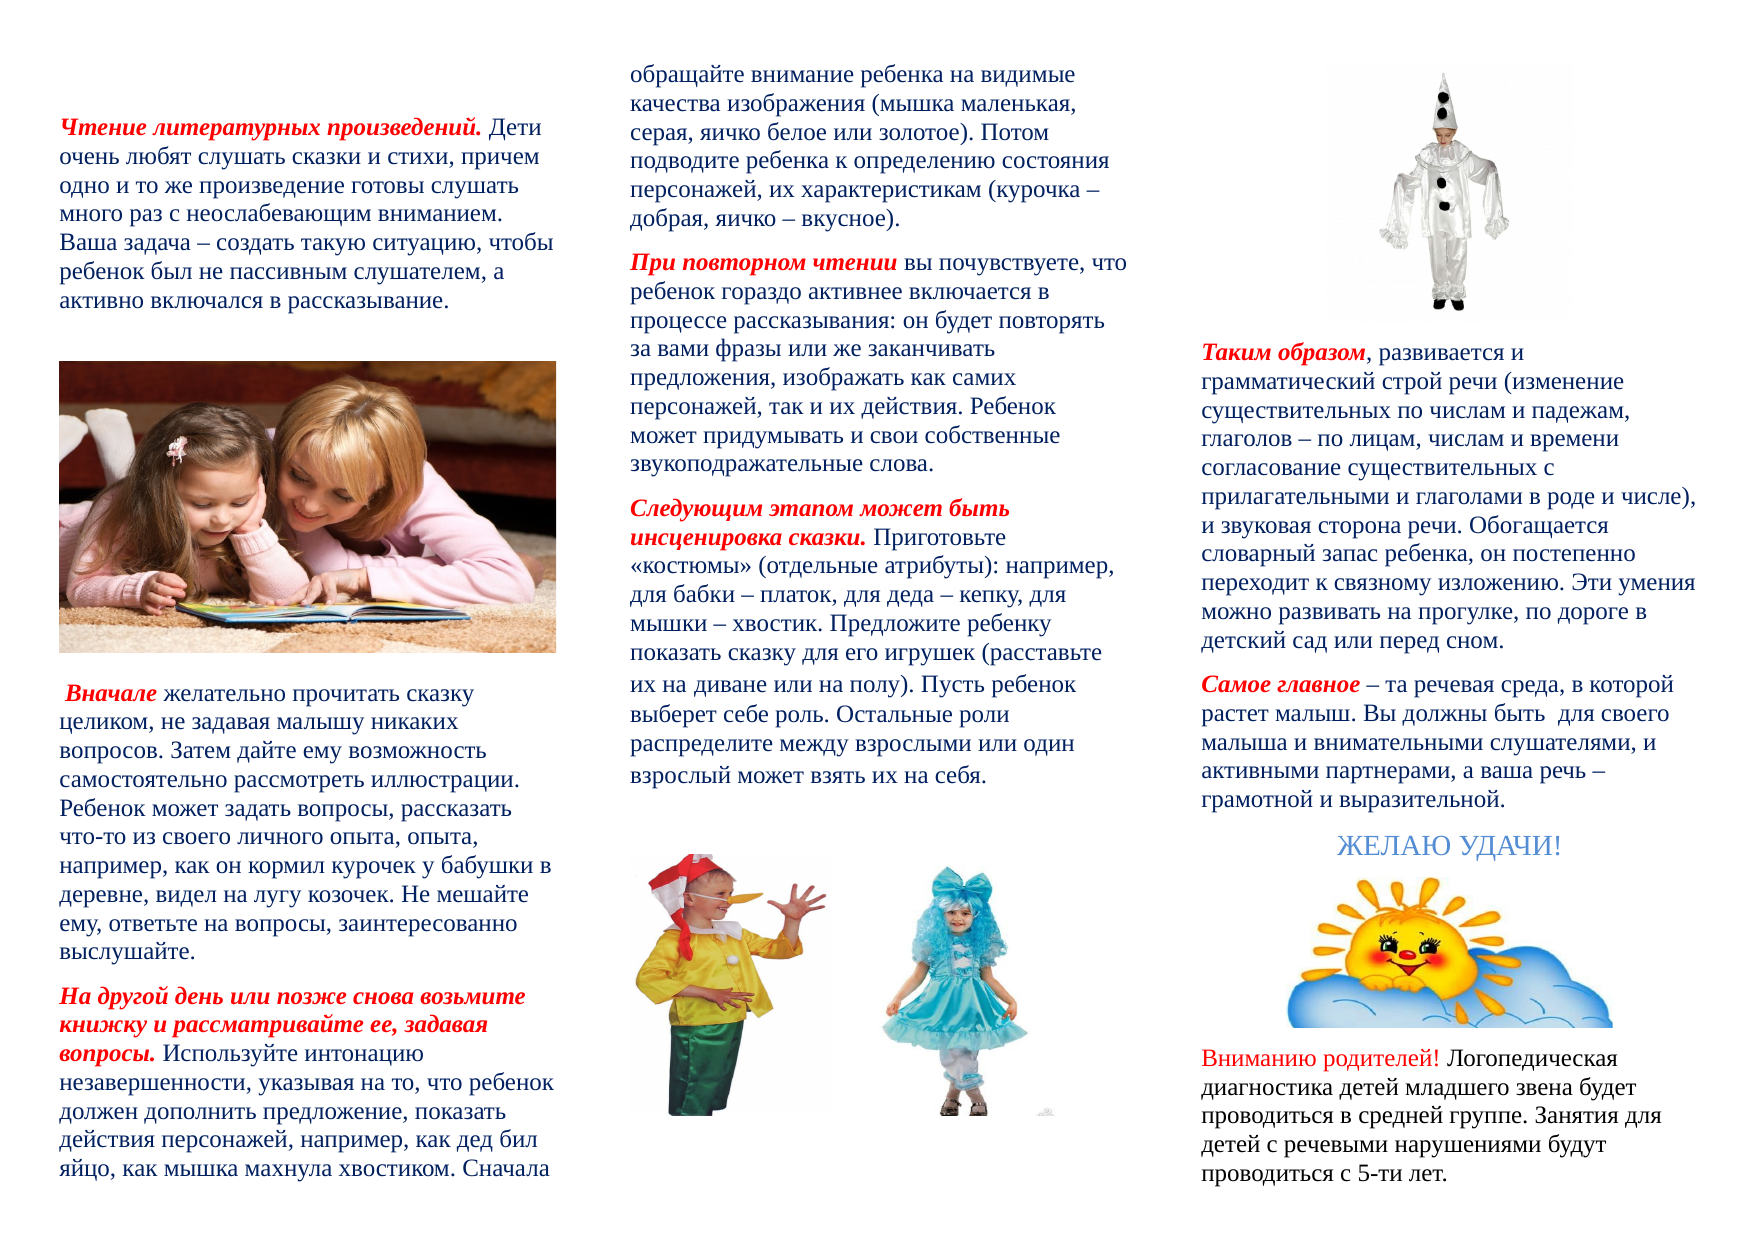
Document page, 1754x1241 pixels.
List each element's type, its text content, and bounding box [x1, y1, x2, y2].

text На другой день или позже снова возьмите книжку и рассматривайте ее, задавая вопросы. Используйте интонацию незавершенности, указывая на то, что ребенок должен дополнить предложение, показать действия персонажей, например, как дед бил яйцо, как мышка махнула хвостиком. Сначала обращайте внимание ребенка на видимые качества изображения (мышка маленькая, серая, яичко белое или золотое). Потом подводите ребенка к определению состояния персонажей, их характеристикам (курочка – добрая, яичко – вкусное). [59, 981, 556, 1182]
text ЖЕЛАЮ УДАЧИ! [1201, 828, 1698, 862]
text Вниманию родителей! Логопедическая диагностика детей младшего звена будет проводиться в средней группе. Занятия для детей с речевыми нарушениями будут проводиться с 5-ти лет. [1201, 1043, 1698, 1187]
picture [630, 854, 830, 1116]
text Чтение литературных произведений. Дети очень любят слушать сказки и стихи, причем одно и то же произведение готовы слушать много раз с неослабевающим вниманием. Ваша задача – создать такую ситуацию, чтобы ребенок был не пассивным слушателем, а активно включался в рассказывание. [59, 112, 556, 313]
text Вначале желательно прочитать сказку целиком, не задавая малышу никаких вопросов. Затем дайте ему возможность самостоятельно рассмотреть иллюстрации. Ребенок может задать вопросы, рассказать что-то из своего личного опыта, опыта, например, как он кормил курочек у бабушки в деревне, видел на лугу козочек. Не мешайте ему, ответьте на вопросы, заинтересованно выслушайте. [59, 678, 556, 965]
text Следующим этапом может быть инсценировка сказки. Приготовьте «костюмы» (отдельные атрибуты): например, для бабки – платок, для деда – кепку, для мышки – хвостик. Предложите ребенку показать сказку для его игрушек (расставьте их на диване или на полу). Пусть ребенок выберет себе роль. Остальные роли распределите между взрослыми или один взрослый может взять их на себя. [630, 493, 1127, 790]
picture [1326, 59, 1573, 322]
picture [1286, 877, 1613, 1028]
picture [59, 361, 557, 653]
text Таким образом, развивается и грамматический строй речи (изменение существительных по числам и падежам, глаголов – по лицам, числам и времени согласование существительных с прилагательными и глаголами в роде и числе), и звуковая сторона речи. Обогащается словарный запас ребенка, он постепенно переходит к связному изложению. Эти умения можно развивать на прогулке, по дороге в детский сад или перед сном. [1201, 337, 1698, 653]
text При повторном чтении вы почувствуете, что ребенок гораздо активнее включается в процессе рассказывания: он будет повторять за вами фразы или же заканчивать предложения, изображать как самих персонажей, так и их действия. Ребенок может придумывать и свои собственные звукоподражательные слова. [630, 247, 1127, 477]
text Самое главное – та речевая среда, в которой растет малыш. Вы должны быть для своего малыша и внимательными слушателями, и активными партнерами, а ваша речь – грамотной и выразительной. [1201, 669, 1698, 813]
picture [848, 866, 1060, 1116]
text На другой день или позже снова возьмите книжку и рассматривайте ее, задавая вопросы. Используйте интонацию незавершенности, указывая на то, что ребенок должен дополнить предложение, показать действия персонажей, например, как дед бил яйцо, как мышка махнула хвостиком. Сначала обращайте внимание ребенка на видимые качества изображения (мышка маленькая, серая, яичко белое или золотое). Потом подводите ребенка к определению состояния персонажей, их характеристикам (курочка – добрая, яичко – вкусное). [630, 59, 1127, 232]
